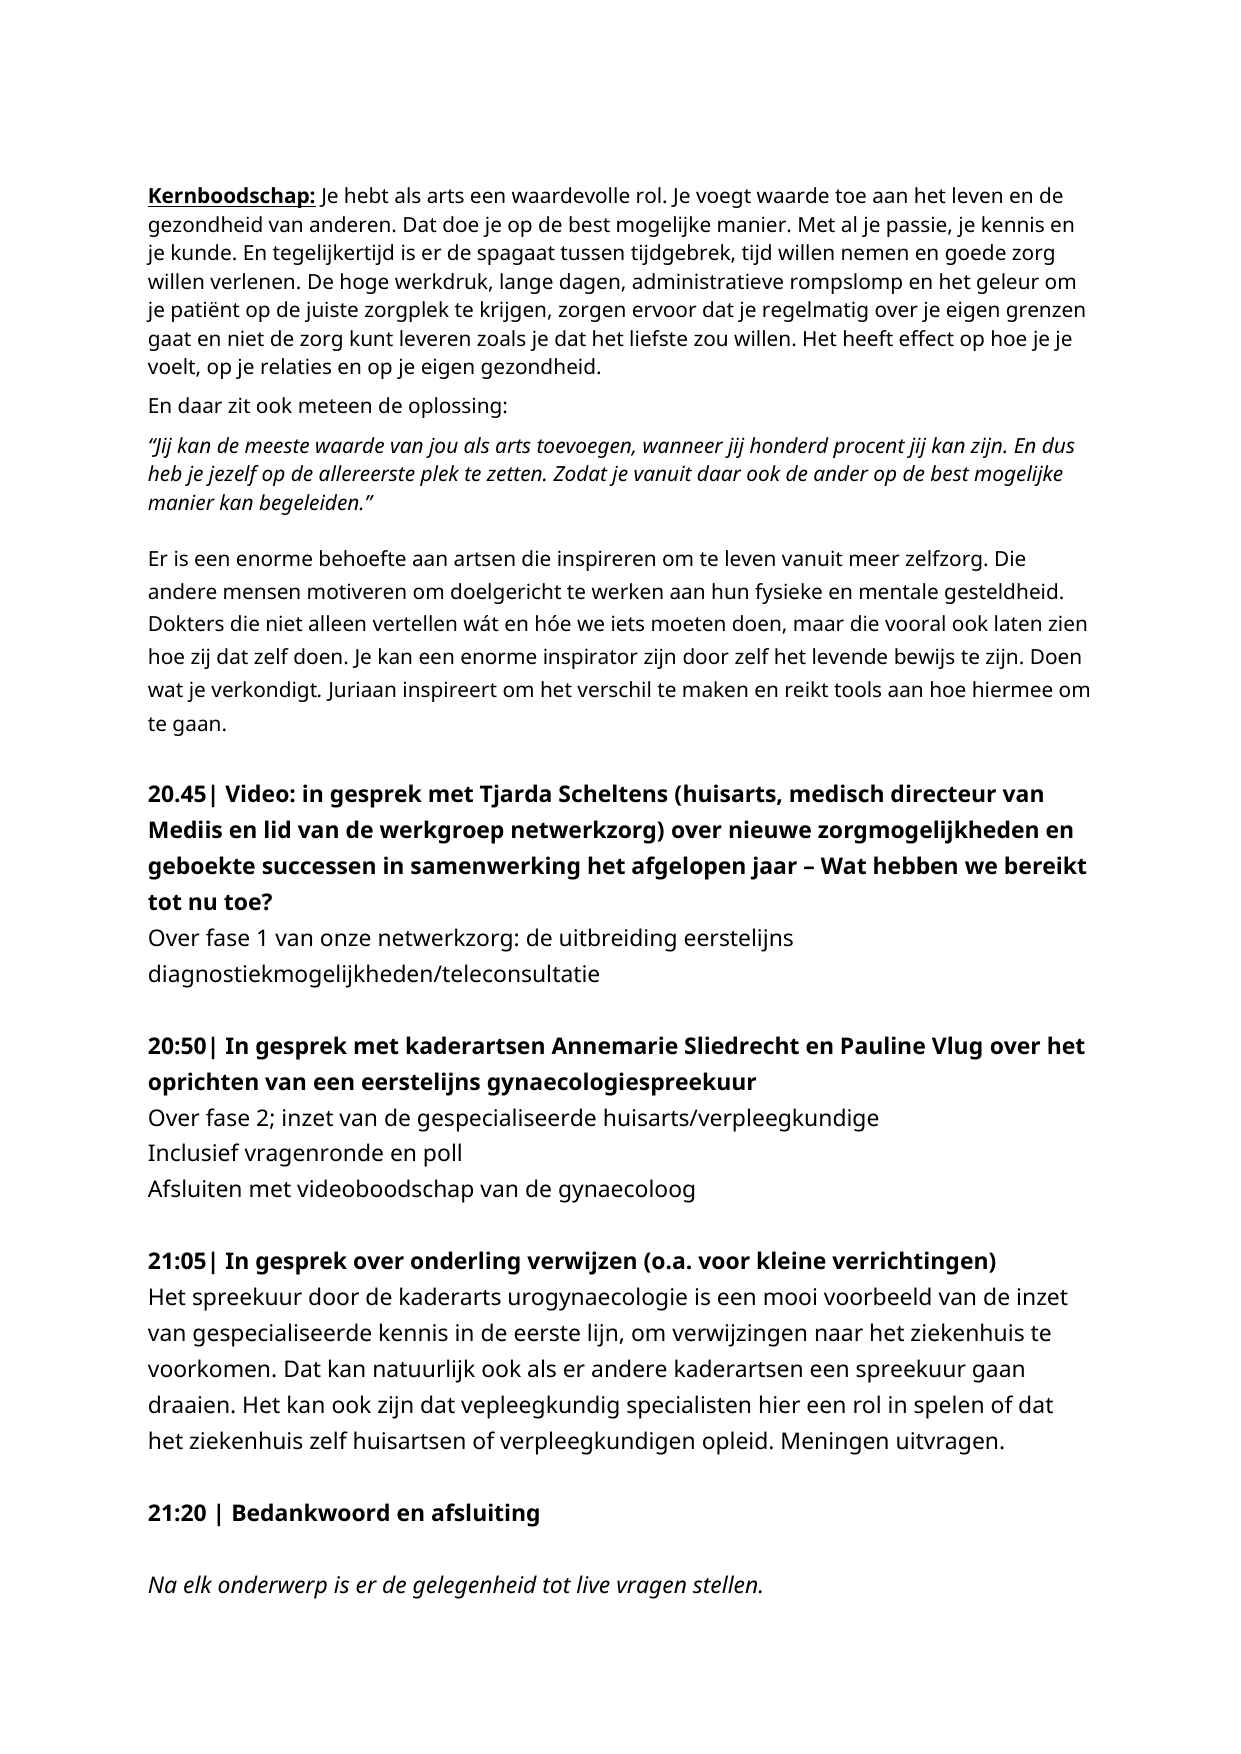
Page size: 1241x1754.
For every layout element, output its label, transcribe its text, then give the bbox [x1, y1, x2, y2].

text En daar zit ook meteen de oplossing: [148, 392, 1093, 420]
text Er is een enorme behoefte aan artsen die inspireren om te leven vanuit meer zelfzorg. Die andere mensen motiveren om doelgericht te werken aan hun fysieke en mentale gesteldheid. Dokters die niet alleen vertellen wát en hóe we iets moeten doen, maar die vooral ook laten zien hoe zij dat zelf doen. Je kan een enorme inspirator zijn door zelf het levende bewijs te zijn. Doen wat je verkondigt. Juriaan inspireert om het verschil te maken en reikt tools aan hoe hiermee om te gaan. 20.45| Video: in gesprek met Tjarda Scheltens (huisarts, medisch directeur van Mediis en lid van de werkgroep netwerkzorg) over nieuwe zorgmogelijkheden en geboekte successen in samenwerking het afgelopen jaar – Wat hebben we bereikt tot nu toe? Over fase 1 van onze netwerkzorg: de uitbreiding eerstelijns diagnostiekmogelijkheden/teleconsultatie 20:50| In gesprek met kaderartsen Annemarie Sliedrecht en Pauline Vlug over het oprichten van een eerstelijns gynaecologiespreekuur Over fase 2; inzet van de gespecialiseerde huisarts/verpleegkundige Inclusief vragenronde en poll Afsluiten met videoboodschap van de gynaecoloog 21:05| In gesprek over onderling verwijzen (o.a. voor kleine verrichtingen) Het spreekuur door de kaderarts urogynaecologie is een mooi voorbeeld van de inzet van gespecialiseerde kennis in de eerste lijn, om verwijzingen naar het ziekenhuis te voorkomen. Dat kan natuurlijk ook als er andere kaderartsen een spreekuur gaan draaien. Het kan ook zijn dat vepleegkundig specialisten hier een rol in spelen of dat het ziekenhuis zelf huisartsen of verpleegkundigen opleid. Meningen uitvragen. 21:20 | Bedankwoord en afsluiting Na elk onderwerp is er de gelegenheid tot live vragen stellen. [148, 544, 1093, 1600]
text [148, 148, 1093, 381]
text “Jij kan de meeste waarde van jou als arts toevoegen, wanneer jij honderd procent jij kan zijn. En dus heb je jezelf op de allereerste plek te zetten. Zodat je vanuit daar ook de ander op de best mogelijke manier kan begeleiden.” [148, 431, 1093, 544]
